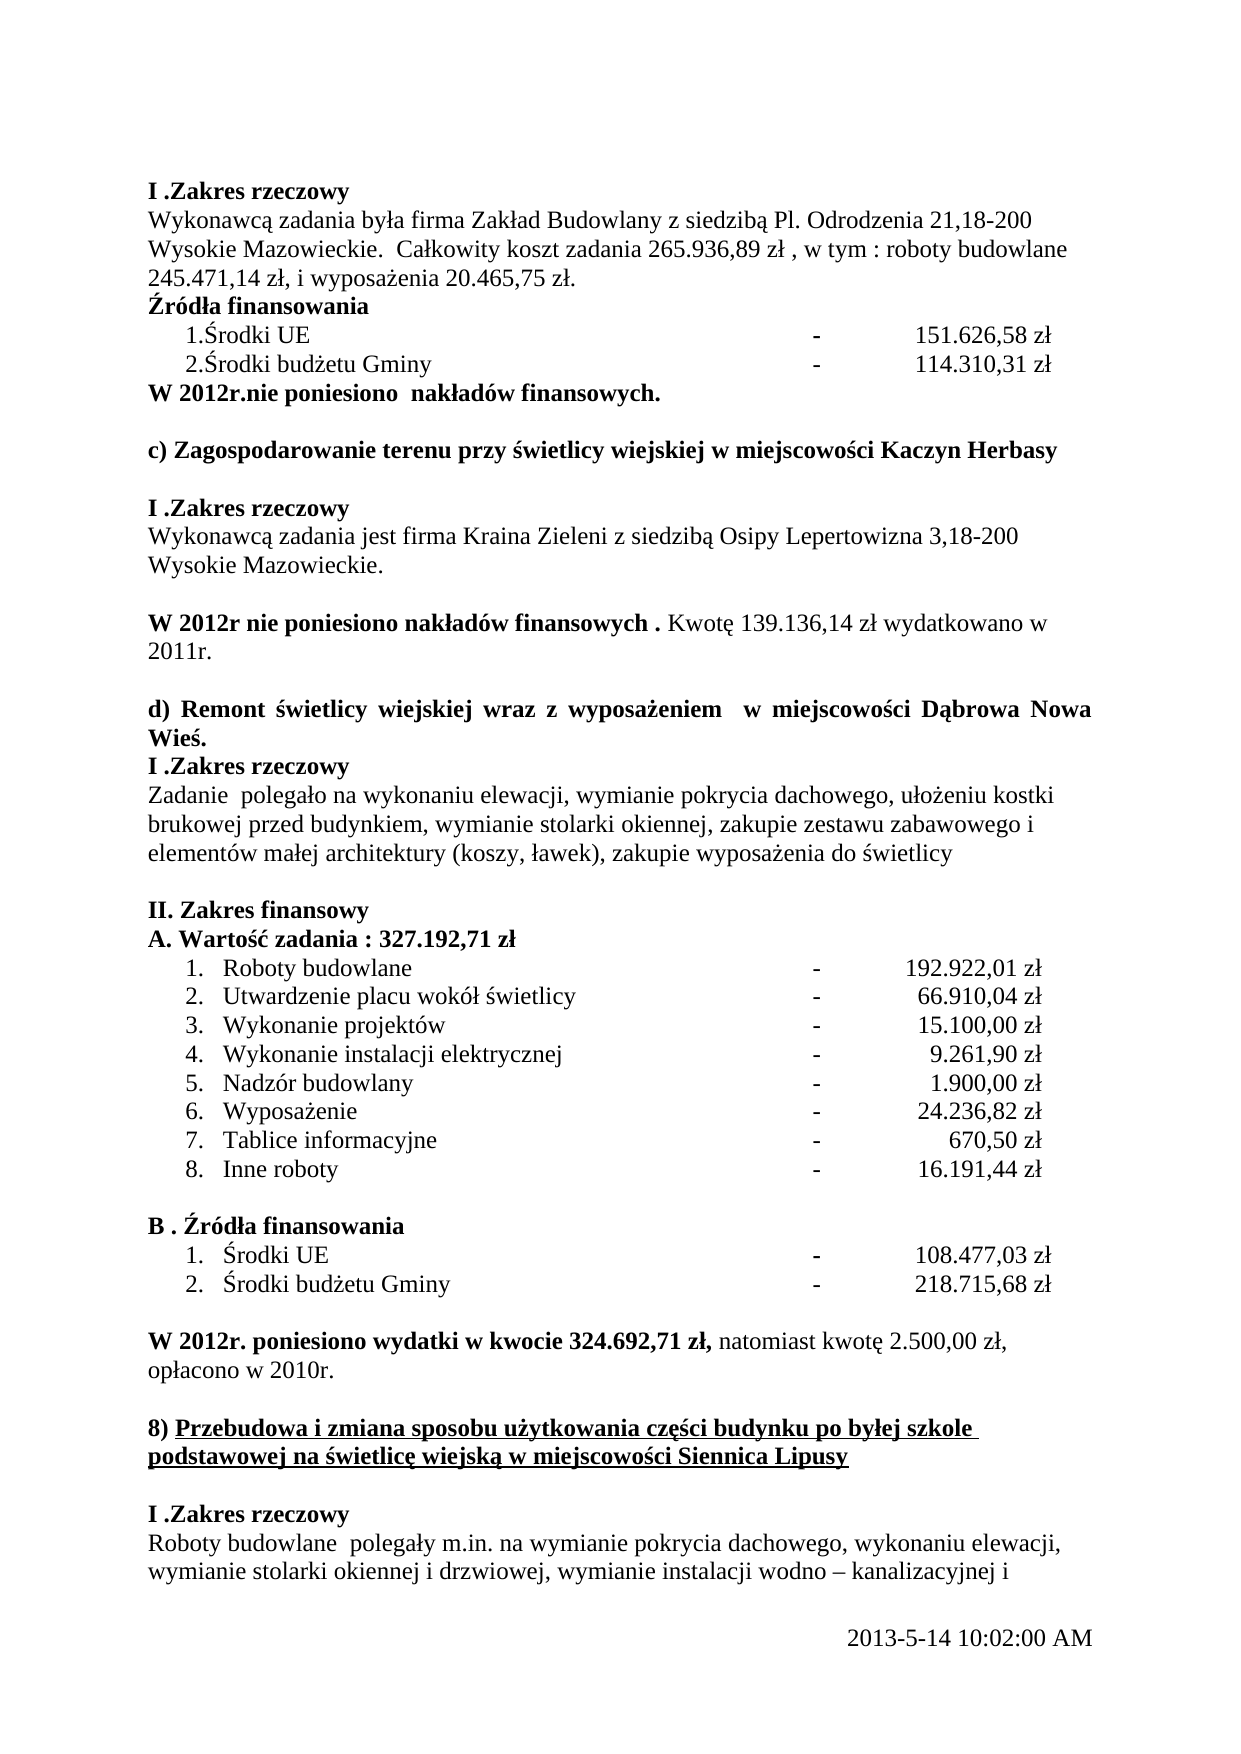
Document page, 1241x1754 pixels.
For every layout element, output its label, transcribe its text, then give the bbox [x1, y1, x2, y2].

text Źródła finansowania [148, 291, 1092, 320]
text I .Zakres rzeczowy [148, 751, 1092, 780]
text II. Zakres finansowy [148, 895, 1092, 924]
list Inne roboty - 16.191,44 zł [185, 1154, 1092, 1183]
text I .Zakres rzeczowy [148, 1499, 1092, 1528]
text W 2012r nie poniesiono nakładów finansowych . Kwotę 139.136,14 zł wydatkowano w 2011r. [148, 608, 1092, 665]
list Środki UE - 108.477,03 zł [185, 1240, 1092, 1269]
text Zadanie polegało na wykonaniu elewacji, wymianie pokrycia dachowego, ułożeniu kostki brukowej przed budynkiem, wymianie stolarki okiennej, zakupie zestawu zabawowego i elementów małej architektury (koszy, ławek), zakupie wyposażenia do świetlicy [148, 780, 1092, 866]
text 1.Środki UE - 151.626,58 zł [185, 320, 1092, 349]
text I .Zakres rzeczowy [148, 176, 1092, 205]
list Środki budżetu Gminy - 218.715,68 zł [185, 1269, 1092, 1298]
list Utwardzenie placu wokół świetlicy - 66.910,04 zł [185, 981, 1092, 1010]
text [148, 1528, 1092, 1585]
text Wykonawcą zadania była firma Zakład Budowlany z siedzibą Pl. Odrodzenia 21,18-200 Wysokie Mazowieckie. Całkowity koszt zadania 265.936,89 zł , w tym : roboty budowlane 245.471,14 zł, i wyposażenia 20.465,75 zł. [148, 205, 1092, 291]
list Nadzór budowlany - 1.900,00 zł [185, 1068, 1092, 1096]
text Wykonawcą zadania jest firma Kraina Zieleni z siedzibą Osipy Lepertowizna 3,18-200 Wysokie Mazowieckie. [148, 521, 1092, 579]
text I .Zakres rzeczowy [148, 493, 1092, 521]
list Wykonanie projektów - 15.100,00 zł [185, 1010, 1092, 1039]
text B . Źródła finansowania [148, 1211, 1092, 1240]
text d) Remont świetlicy wiejskiej wraz z wyposażeniem w miejscowości Dąbrowa Nowa Wieś. [148, 694, 1092, 751]
list Wyposażenie - 24.236,82 zł [185, 1096, 1092, 1125]
list Roboty budowlane - 192.922,01 zł [185, 953, 1092, 981]
text W 2012r.nie poniesiono nakładów finansowych. [148, 378, 1092, 406]
text A. Wartość zadania : 327.192,71 zł [148, 924, 1092, 953]
text 8) Przebudowa i zmiana sposobu użytkowania części budynku po byłej szkole podstawowej na świetlicę wiejską w miejscowości Siennica Lipusy [148, 1413, 1092, 1470]
list Wykonanie instalacji elektrycznej - 9.261,90 zł [185, 1039, 1092, 1068]
text c) Zagospodarowanie terenu przy świetlicy wiejskiej w miejscowości Kaczyn Herbasy [148, 435, 1092, 464]
text W 2012r. poniesiono wydatki w kwocie 324.692,71 zł, natomiast kwotę 2.500,00 zł, opłacono w 2010r. [148, 1326, 1092, 1384]
text 2.Środki budżetu Gminy - 114.310,31 zł [148, 349, 1092, 378]
list Tablice informacyjne - 670,50 zł [185, 1125, 1092, 1154]
